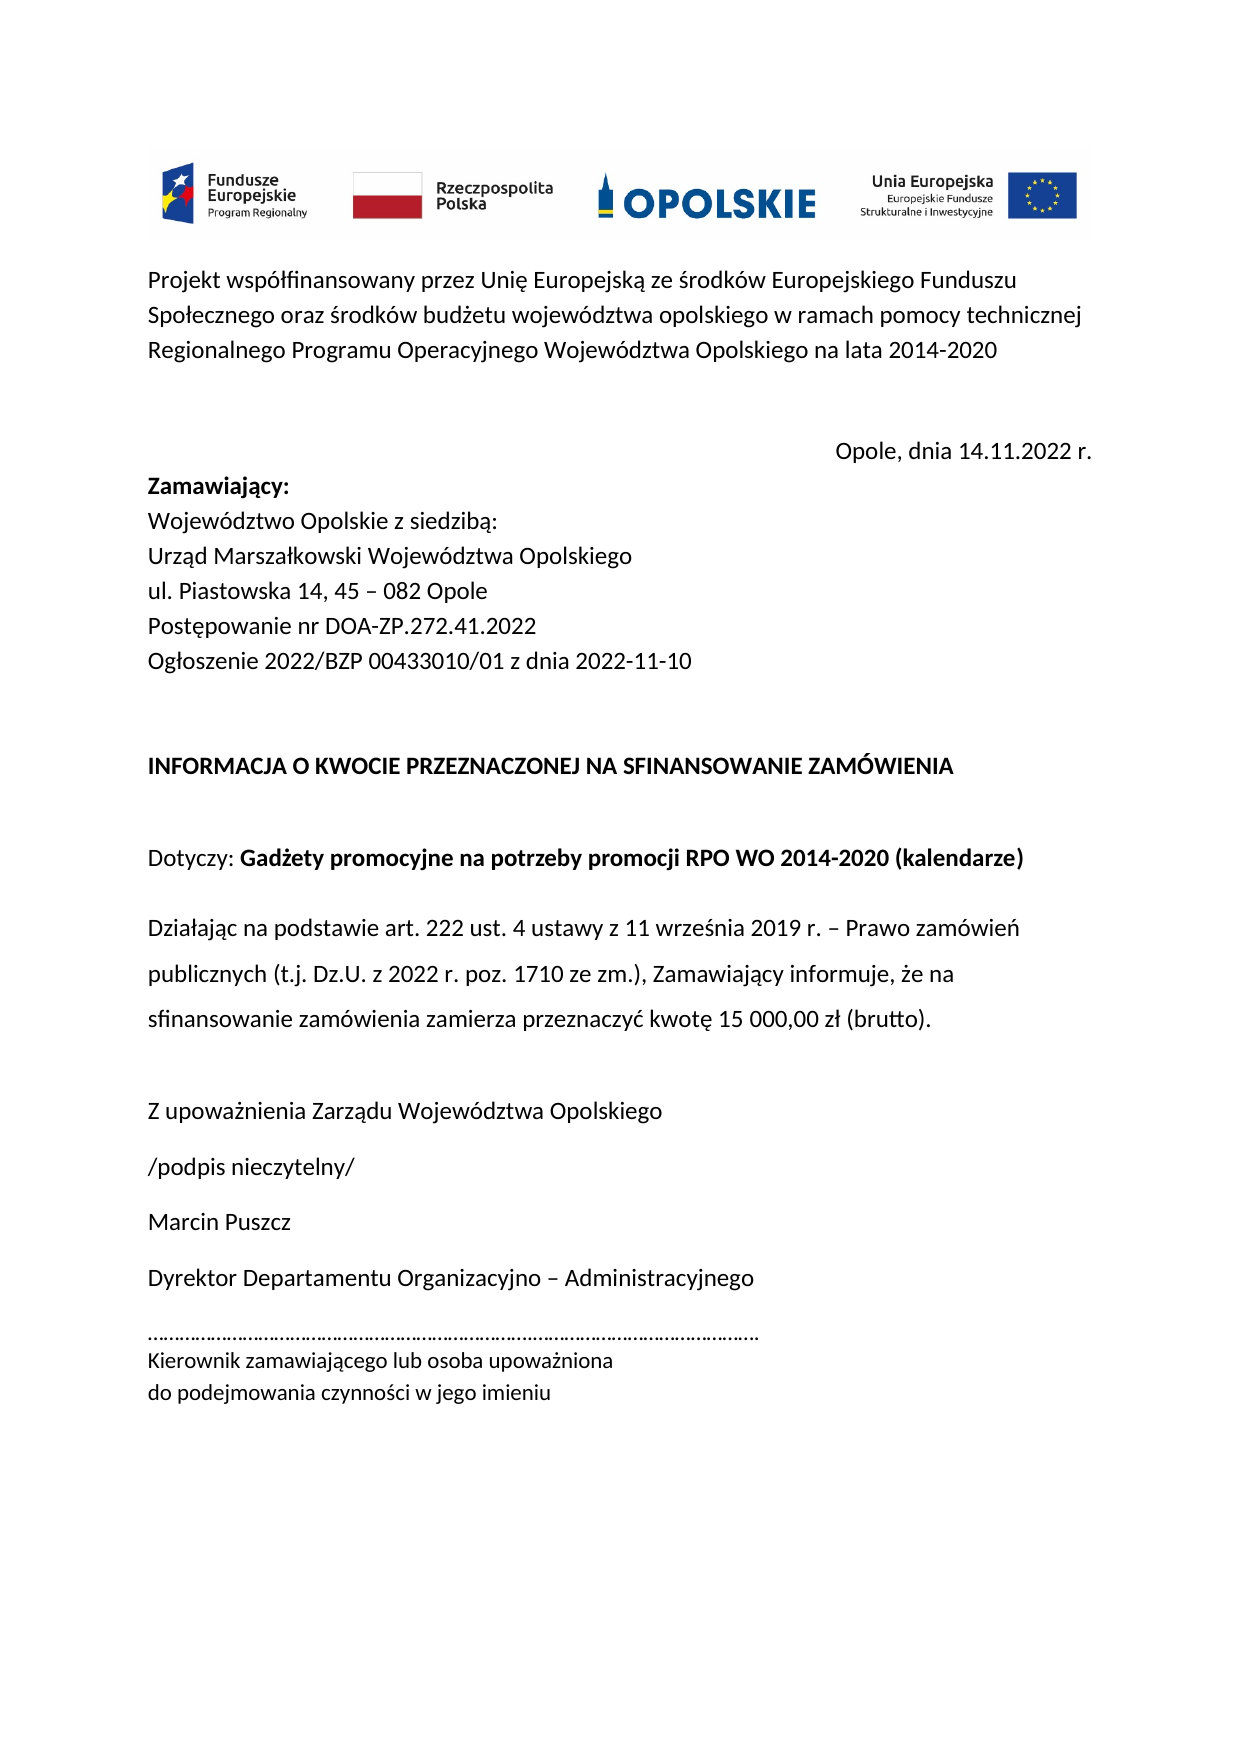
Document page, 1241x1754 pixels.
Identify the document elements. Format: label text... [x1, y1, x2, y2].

text INFORMACJA O KWOCIE PRZEZNACZONEJ NA SFINANSOWANIE ZAMÓWIENIA [148, 751, 1093, 781]
text Postępowanie nr DOA-ZP.272.41.2022 [148, 611, 1093, 641]
text Opole, dnia 14.11.2022 r. [118, 436, 1093, 466]
text Ogłoszenie 2022/BZP 00433010/01 z dnia 2022-11-10 [148, 646, 1093, 676]
text Działając na podstawie art. 222 ust. 4 ustawy z 11 września 2019 r. – Prawo zamówień publicznych (t.j. Dz.U. z 2022 r. poz. 1710 ze zm.), Zamawiający informuje, że na sfinansowanie zamówienia zamierza przeznaczyć kwotę 15 000,00 zł (brutto). [148, 912, 1093, 1034]
text Dotyczy: Gadżety promocyjne na potrzeby promocji RPO WO 2014-2020 (kalendarze) [148, 842, 1093, 872]
picture [147, 147, 1092, 239]
text Z upoważnienia Zarządu Województwa Opolskiego [148, 1095, 1093, 1125]
text Projekt współfinansowany przez Unię Europejską ze środków Europejskiego Funduszu Społecznego oraz środków budżetu województwa opolskiego w ramach pomocy technicznej Regionalnego Programu Operacyjnego Województwa Opolskiego na lata 2014-2020 [148, 264, 1093, 364]
text ……………………………………………………………….……………………………………. [148, 1318, 1093, 1346]
text Zamawiający: [148, 471, 1093, 501]
text Kierownik zamawiającego lub osoba upoważniona do podejmowania czynności w jego imieniu [148, 1346, 1093, 1406]
text Urząd Marszałkowski Województwa Opolskiego ul. Piastowska 14, 45 – 082 Opole [148, 541, 1093, 606]
text Marcin Puszcz [148, 1207, 1093, 1237]
text /podpis nieczytelny/ [148, 1151, 1093, 1181]
text Dyrektor Departamentu Organizacyjno – Administracyjnego [148, 1262, 1093, 1293]
text Województwo Opolskie z siedzibą: [148, 506, 1093, 536]
